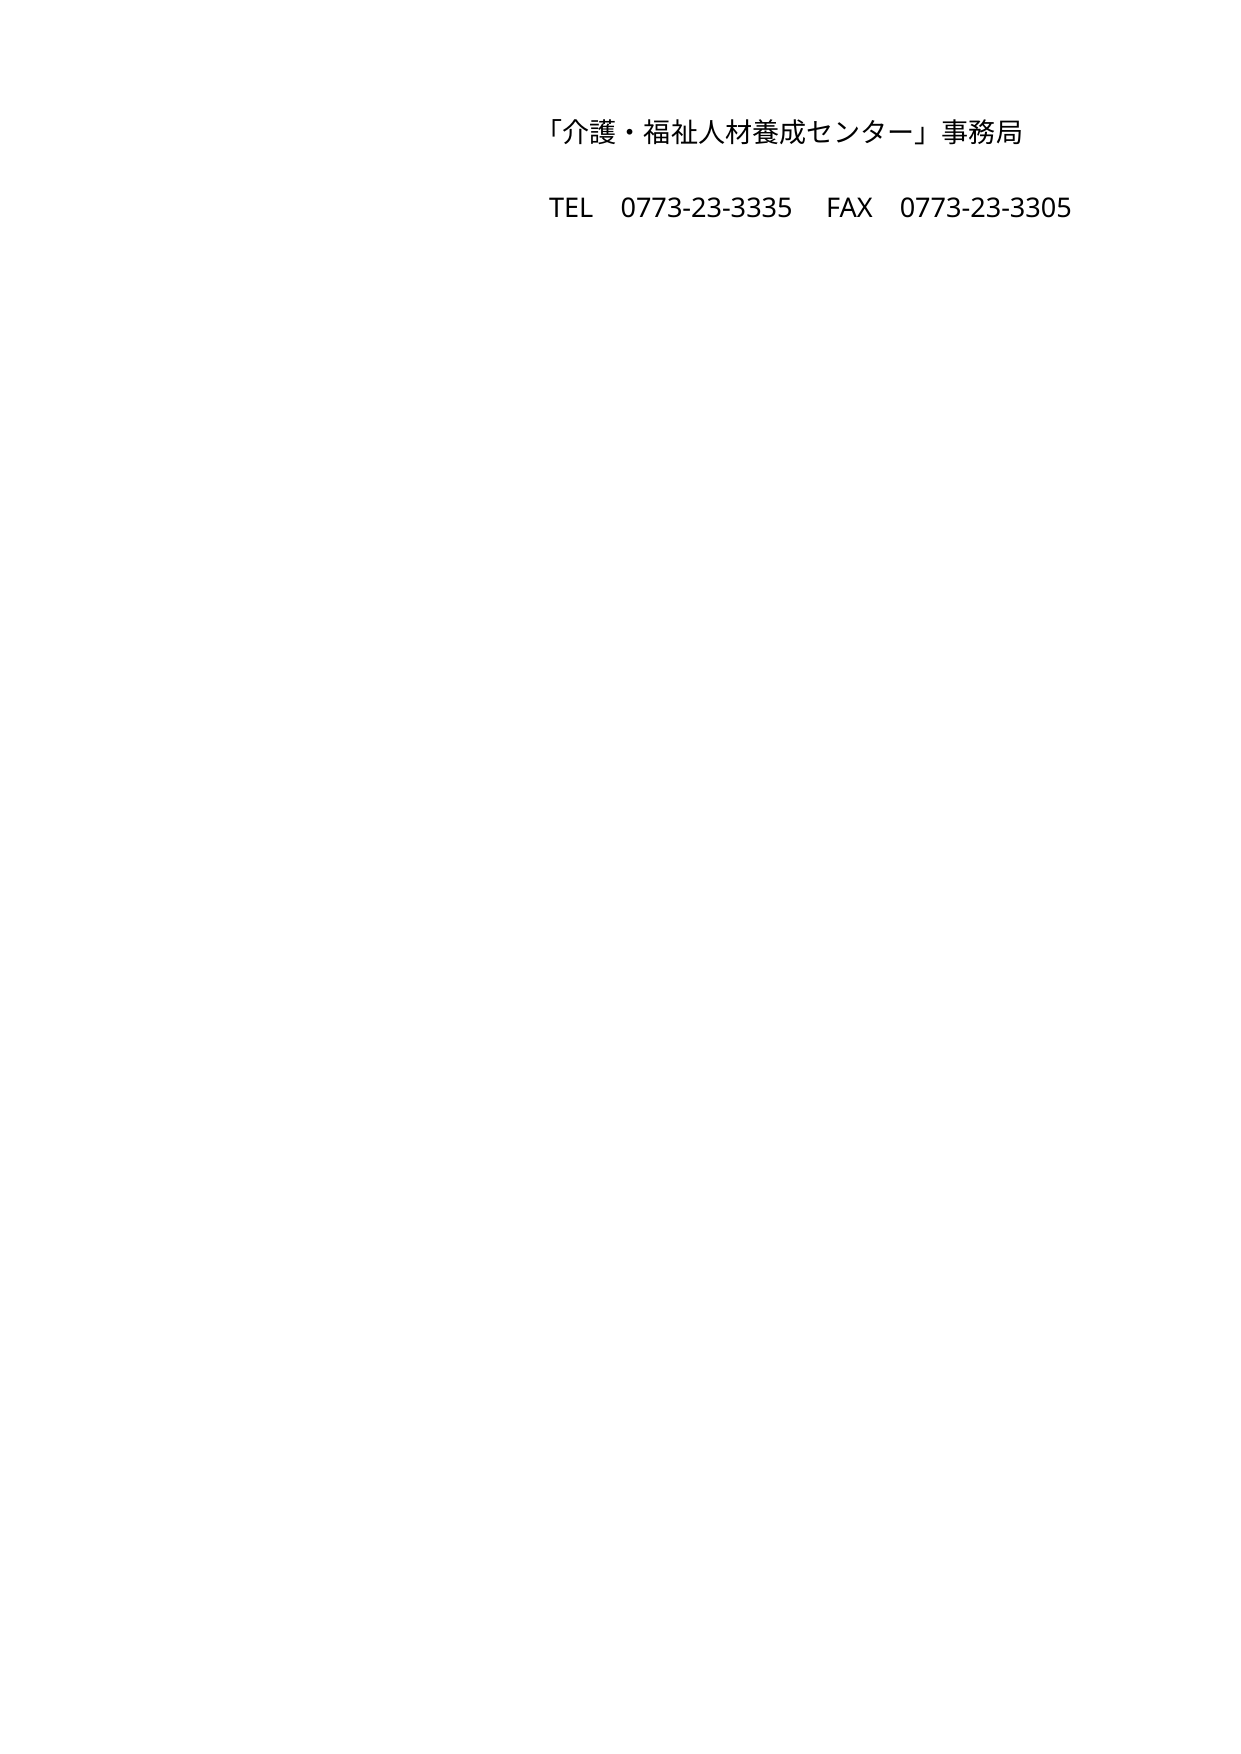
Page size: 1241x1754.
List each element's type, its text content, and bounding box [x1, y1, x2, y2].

text 「介護・福祉人材養成センター」事務局 [75, 93, 1165, 168]
text TEL 0773-23-3335 FAX 0773-23-3305 [75, 188, 1165, 225]
